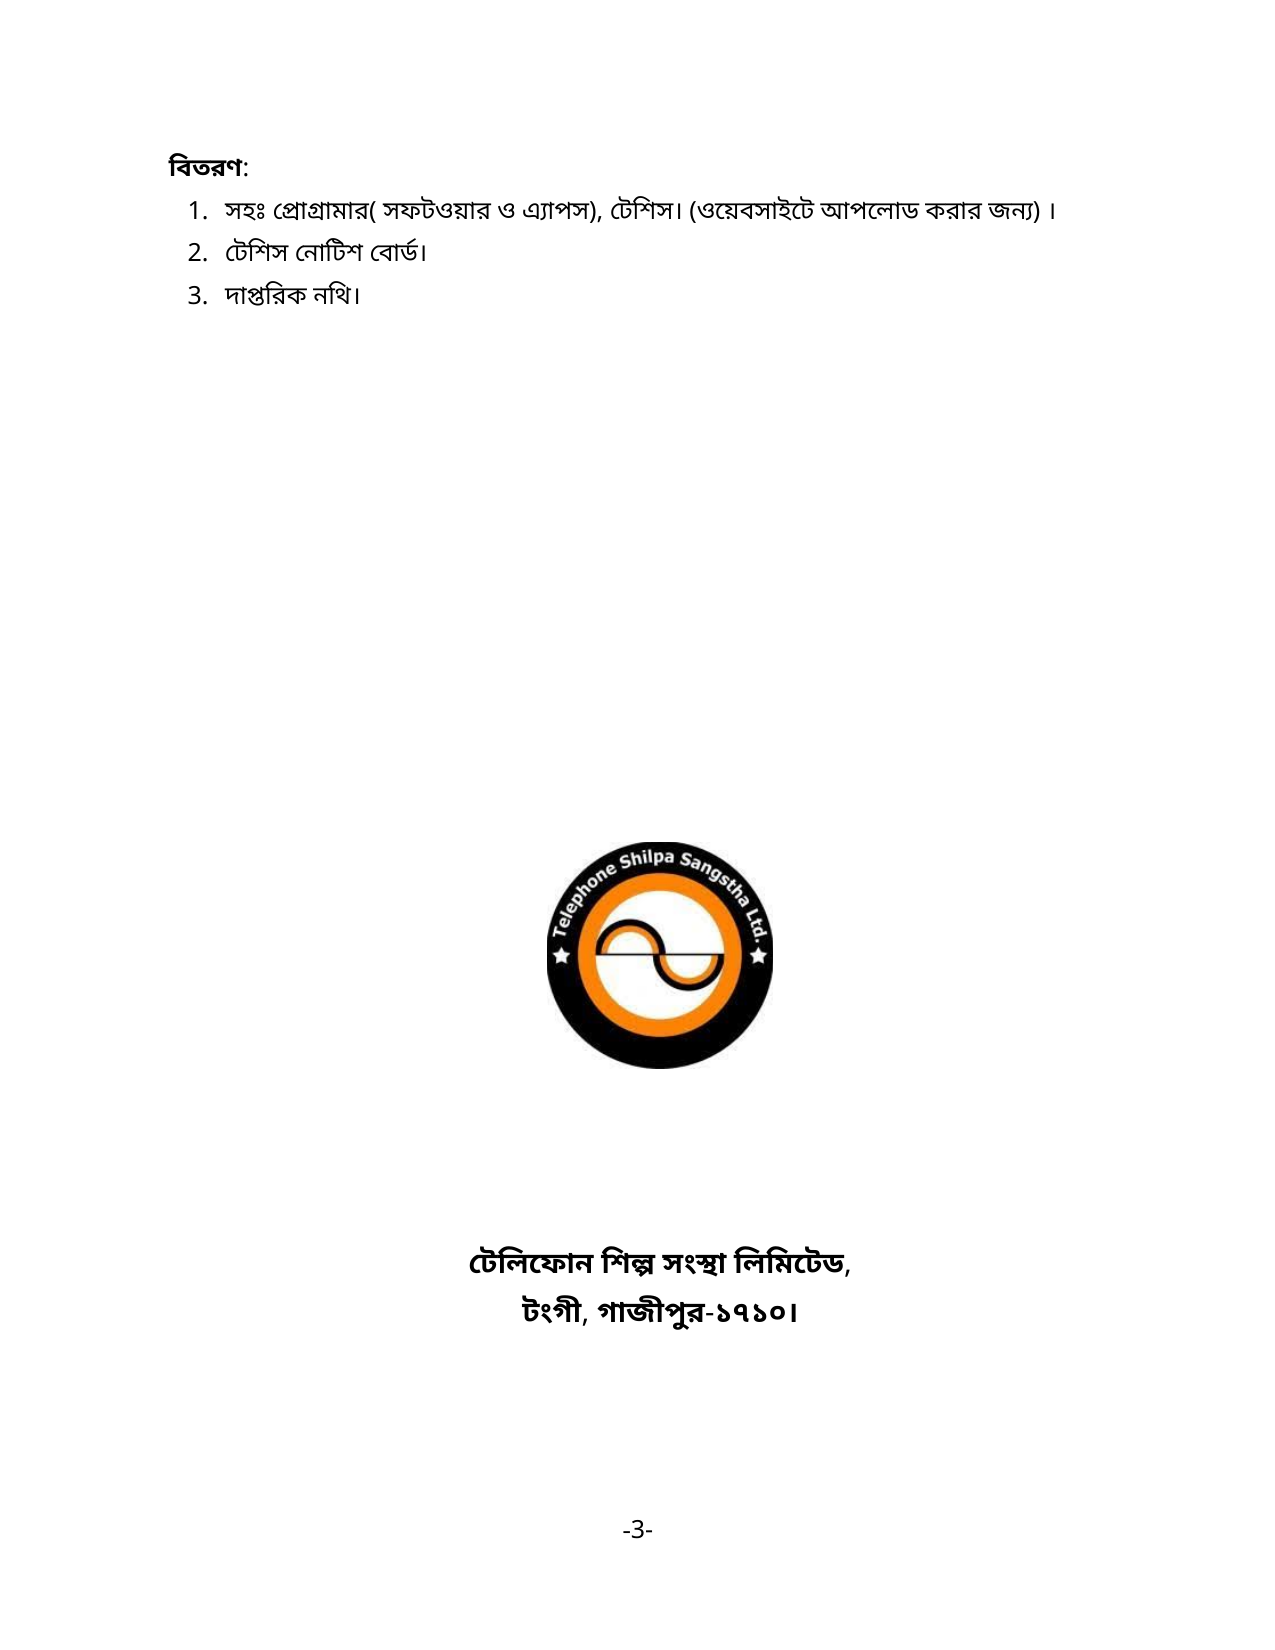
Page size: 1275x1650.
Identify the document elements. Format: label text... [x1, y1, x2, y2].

text বিতরণ: [169, 150, 1170, 187]
text টংগী, গাজীপুর-১৭১০। [150, 1291, 1170, 1334]
list টেশিস নোটিশ বোর্ড। [187, 235, 1170, 272]
text টেলিফোন শিল্প সংস্থা লিমিটেড, [150, 1242, 1170, 1285]
picture [547, 842, 773, 1069]
list দাপ্তরিক নথি। [187, 277, 1170, 314]
list সহঃ প্রোগ্রামার( সফটওয়ার ও এ্যাপস), টেশিস। (ওয়েবসাইটে আপলোড করার জন্য) । [187, 192, 1170, 229]
